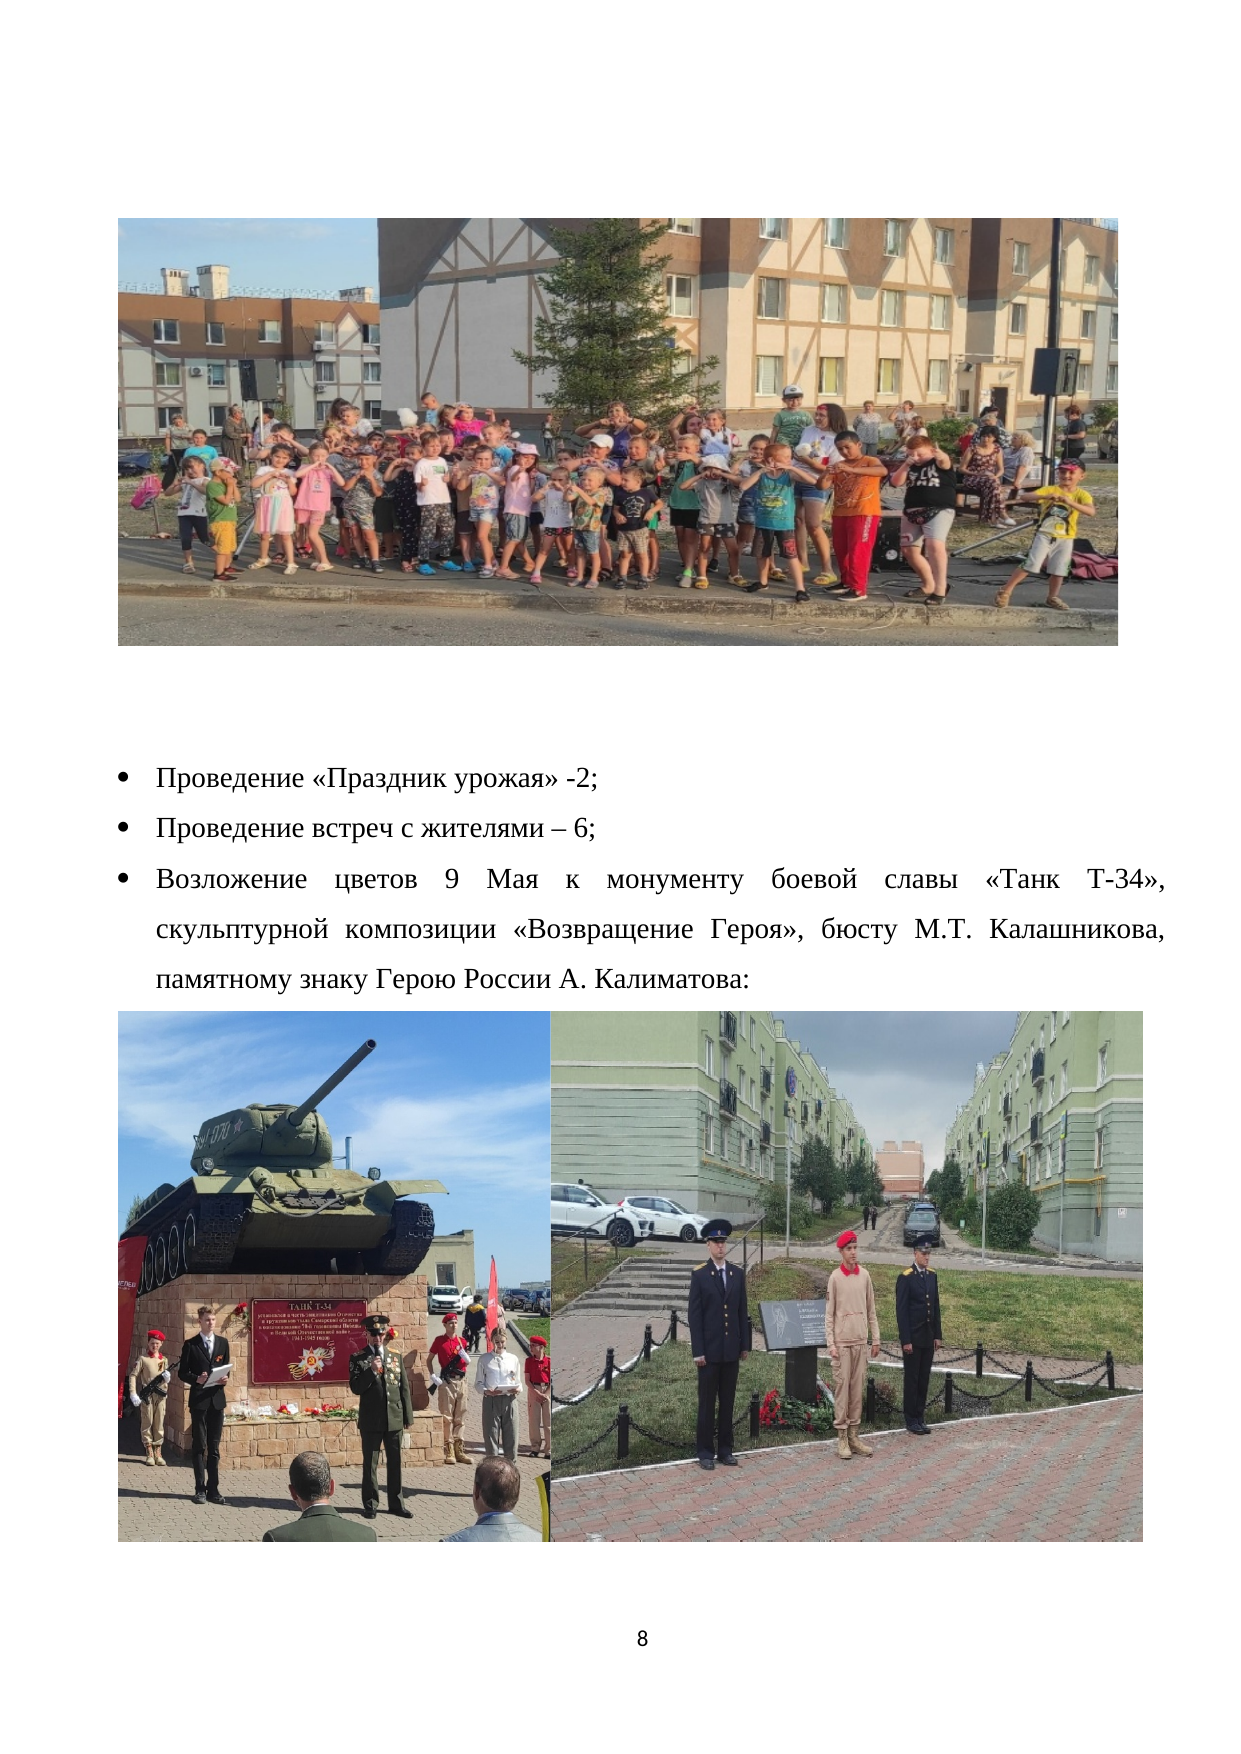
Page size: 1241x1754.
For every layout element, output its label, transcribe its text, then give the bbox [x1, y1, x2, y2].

picture [118, 218, 1119, 646]
picture [118, 1011, 1143, 1542]
list Проведение встреч с жителями – 6; [118, 810, 1167, 844]
list Проведение «Праздник урожая» -2; [118, 760, 1167, 793]
list Возложение цветов 9 Мая к монументу боевой славы «Танк Т-34», скульптурной композиции «Возвращение Героя», бюсту М.Т. Калашникова, памятному знаку Герою России А. Калиматова: [118, 861, 1167, 995]
